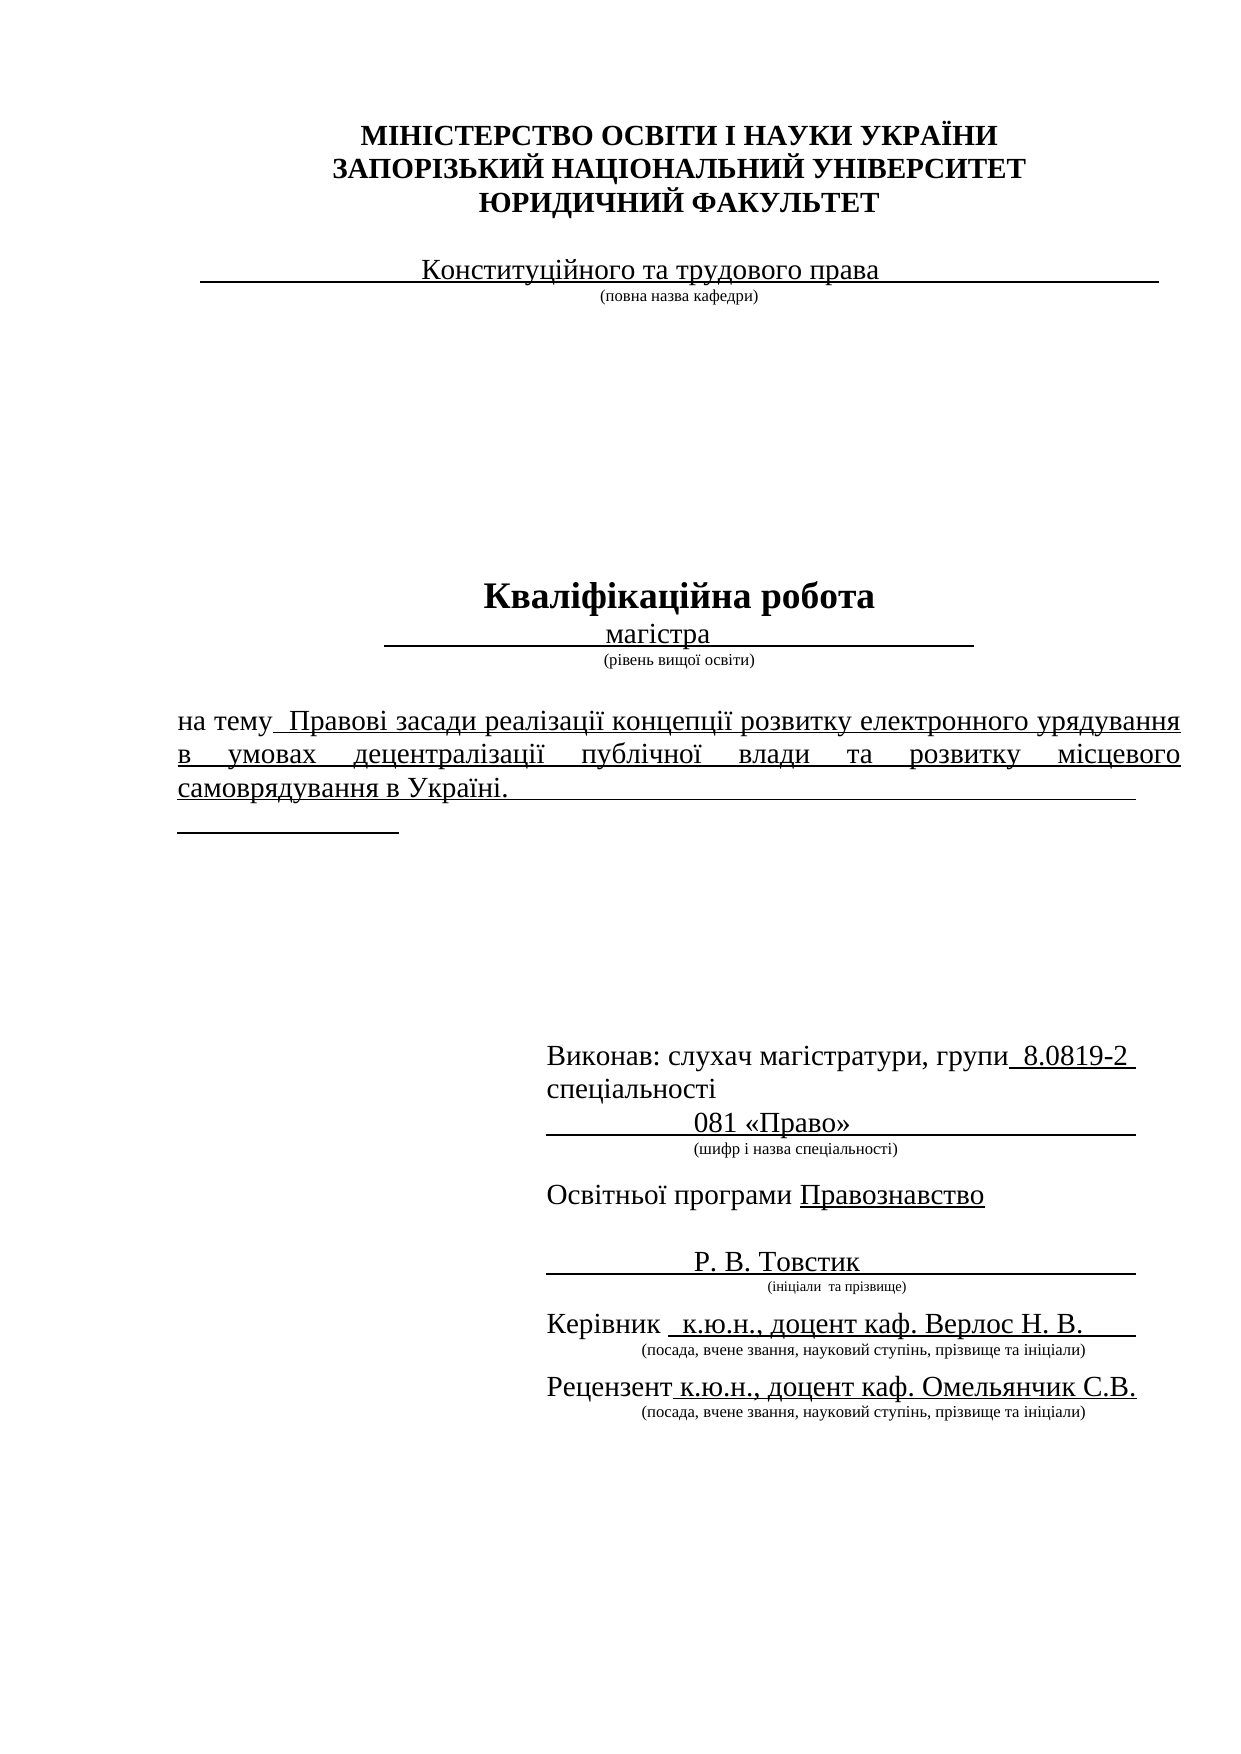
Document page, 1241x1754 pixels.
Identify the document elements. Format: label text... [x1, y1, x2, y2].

text на тему Правові засади реалізації концепції розвитку електронного урядування в умовах децентралізації публічної влади та розвитку місцевого самоврядування в Україні. [177, 766, 1181, 837]
text Освітньої програми Правознавство [546, 1177, 1181, 1211]
text ЗАПОРІЗЬКИЙ НАЦІОНАЛЬНИЙ УНІВЕРСИТЕТ [177, 152, 1181, 185]
text ЮРИДИЧНИЙ ФАКУЛЬТЕТ [177, 185, 1181, 219]
text (рівень вищої освіти) [177, 650, 1181, 669]
text Керівник к.ю.н., доцент каф. Верлос Н. В. [546, 1306, 1181, 1340]
text Конституційного та трудового права [177, 252, 1181, 286]
text спеціальності [546, 1072, 1181, 1105]
text Кваліфікаційна робота [177, 573, 1181, 616]
text Рецензент к.ю.н., доцент каф. Омельянчик С.В. [546, 1369, 1181, 1402]
text 081 «Право» [546, 1105, 1181, 1139]
text МІНІСТЕРСТВО ОСВІТИ І НАУКИ УКРАЇНИ [177, 118, 1181, 152]
text (шифр і назва спеціальності) [683, 1139, 1181, 1158]
text магістра [177, 616, 1181, 650]
text (повна назва кафедри) [177, 286, 1181, 305]
text (посада, вчене звання, науковий ступінь, прізвище та ініціали) [472, 1340, 1181, 1359]
text Виконав: слухач магістратури, групи 8.0819-2 [546, 1038, 1181, 1072]
text (ініціали та прізвище) [757, 1278, 1181, 1306]
text Р. В. Товстик [546, 1244, 1181, 1278]
text на тему Правові засади реалізації концепції розвитку електронного урядування в умовах децентралізації публічної влади та розвитку місцевого самоврядування в Україні. [177, 703, 1181, 765]
text (посада, вчене звання, науковий ступінь, прізвище та ініціали) [472, 1402, 1181, 1421]
